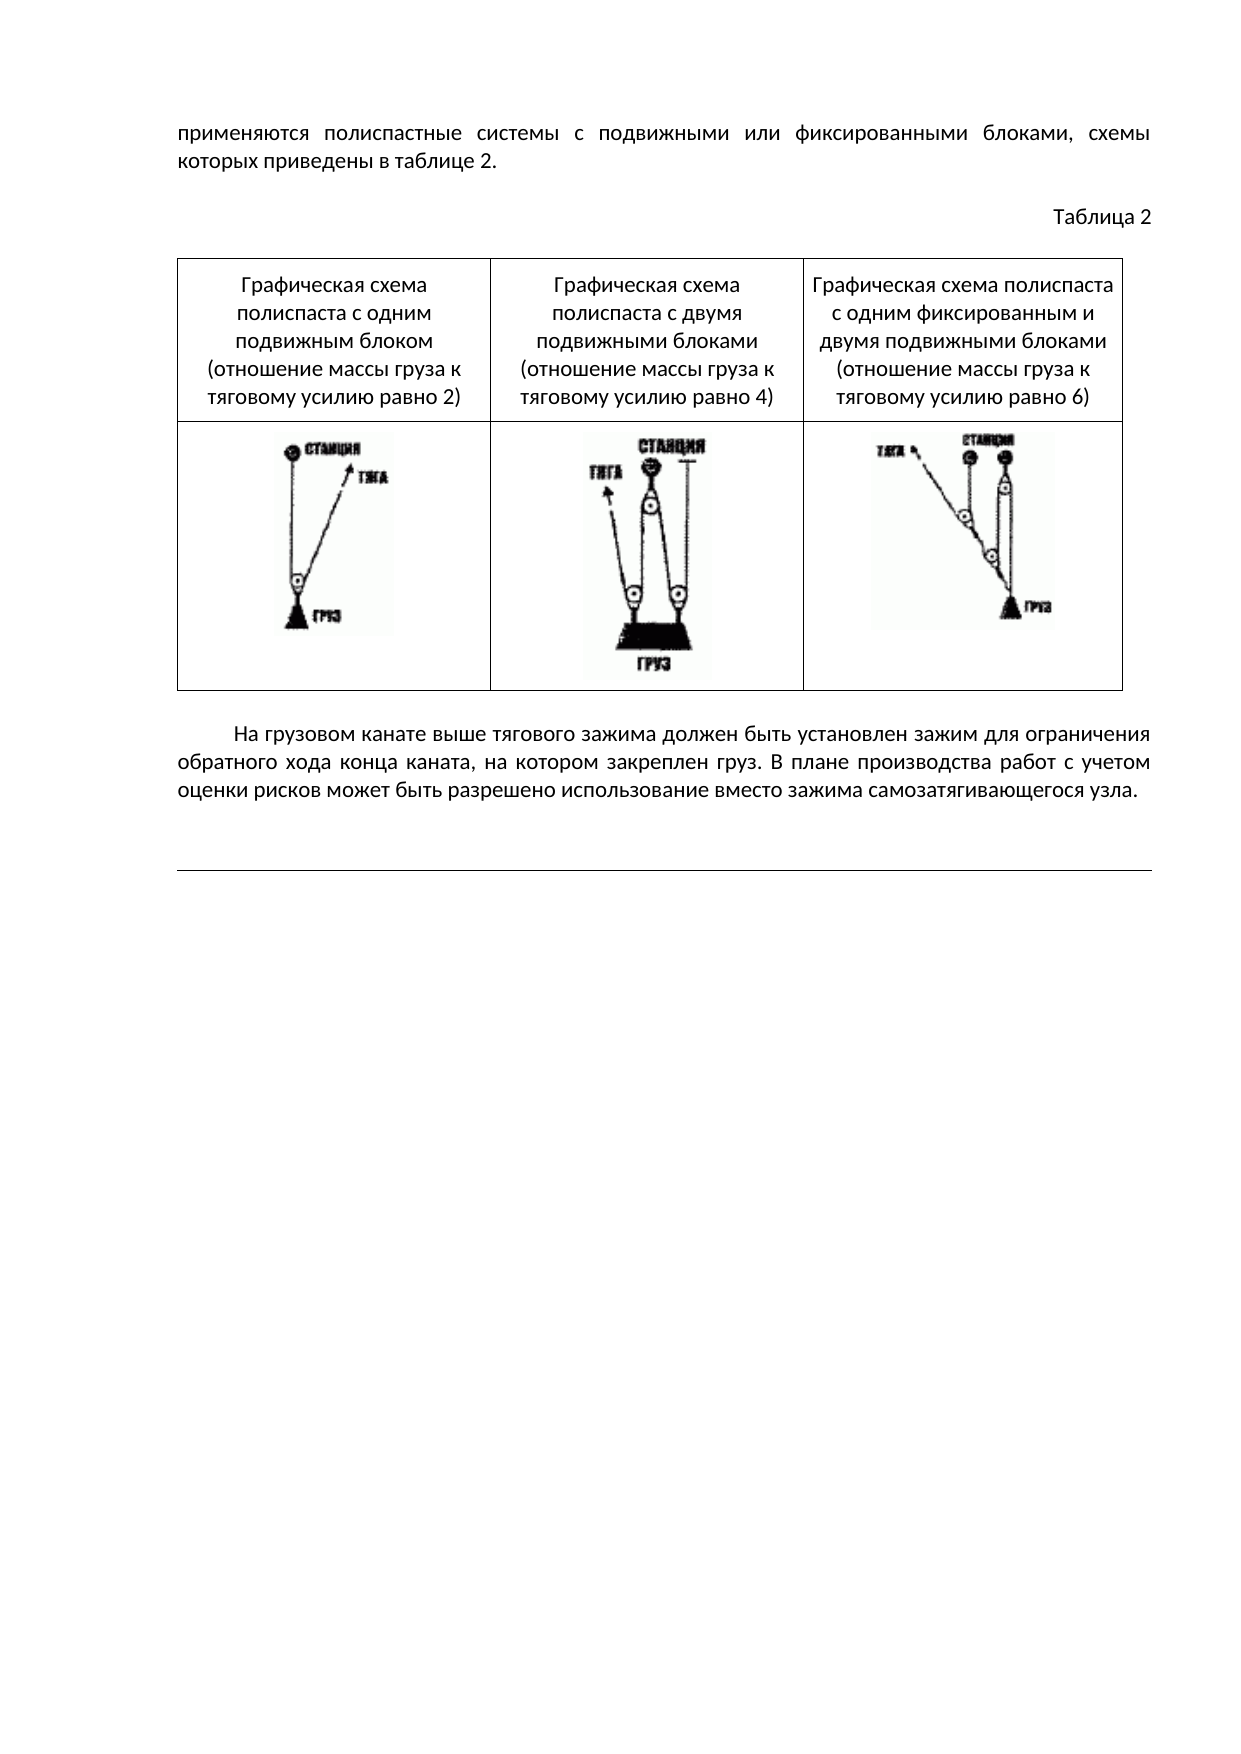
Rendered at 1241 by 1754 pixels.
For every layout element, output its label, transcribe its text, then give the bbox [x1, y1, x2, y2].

table_cell [491, 422, 803, 690]
table_header Графическая схема полиспаста с одним подвижным блоком (отношение массы груза к тяговому усилию равно 2) [178, 259, 490, 421]
picture [871, 432, 1055, 630]
picture [583, 432, 712, 680]
text На грузовом канате выше тягового зажима должен быть установлен зажим для ограничения обратного хода конца каната, на котором закреплен груз. В плане производства работ с учетом оценки рисков может быть разрешено использование вместо зажима самозатягивающегося узла. [177, 719, 1152, 803]
text Таблица 2 [177, 202, 1152, 230]
picture [274, 432, 394, 636]
table_cell [804, 422, 1122, 690]
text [177, 118, 1152, 174]
table_header Графическая схема полиспаста с одним фиксированным и двумя подвижными блоками (отношение массы груза к тяговому усилию равно 6) [804, 259, 1122, 421]
table_header Графическая схема полиспаста с двумя подвижными блоками (отношение массы груза к тяговому усилию равно 4) [491, 259, 803, 421]
table_cell [178, 422, 490, 690]
